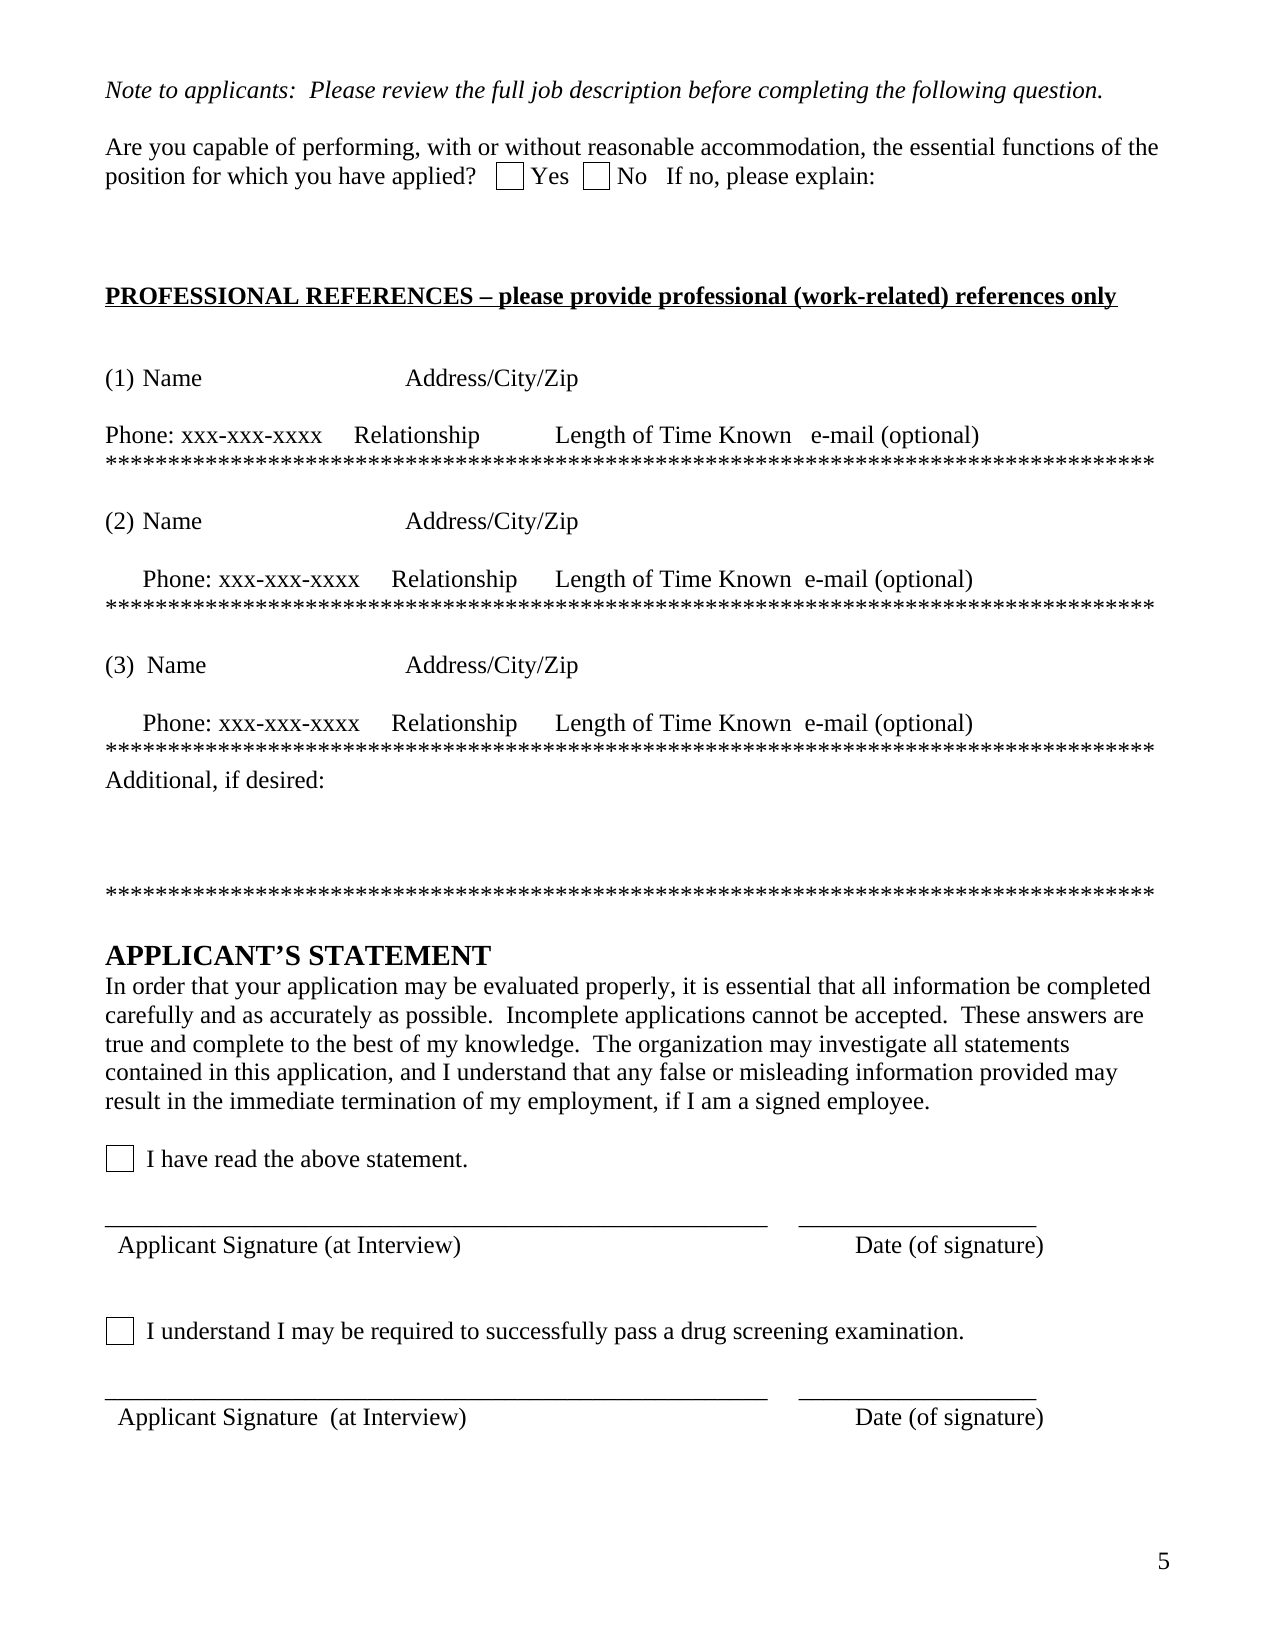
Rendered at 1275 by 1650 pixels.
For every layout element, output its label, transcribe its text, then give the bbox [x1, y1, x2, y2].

text (2) Name Address/City/Zip [105, 506, 1170, 535]
text Phone: xxx-xxx-xxxx Relationship Length of Time Known e-mail (optional) [105, 708, 1170, 736]
text Applicant Signature (at Interview) Date (of signature) [105, 1402, 1170, 1431]
text ************************************************************************************ [105, 880, 1170, 909]
text Additional, if desired: [105, 765, 1170, 794]
text PROFESSIONAL REFERENCES – please provide professional (work-related) references only [105, 281, 1170, 310]
text Phone: xxx-xxx-xxxx Relationship Length of Time Known e-mail (optional) [105, 564, 1170, 593]
text ************************************************************************************ [105, 593, 1170, 621]
text Are you capable of performing, with or without reasonable accommodation, the essential functions of the position for which you have applied? Yes No If no, please explain: [105, 132, 1170, 190]
text ************************************************************************************ [105, 449, 1170, 478]
text (3) Name Address/City/Zip [105, 650, 1170, 679]
text Applicant Signature (at Interview) Date (of signature) [105, 1230, 1170, 1259]
text Note to applicants: Please review the full job description before completing the following question. [105, 75, 1170, 104]
text _____________________________________________________ ___________________ [105, 1201, 1170, 1230]
text I understand I may be required to successfully pass a drug screening examination. [105, 1316, 1170, 1345]
text (1) Name Address/City/Zip [105, 363, 1170, 391]
text APPLICANT’S STATEMENT [105, 938, 1170, 971]
text I have read the above statement. [105, 1144, 1170, 1172]
text ************************************************************************************ [105, 736, 1170, 765]
text In order that your application may be evaluated properly, it is essential that all information be completed carefully and as accurately as possible. Incomplete applications cannot be accepted. These answers are true and complete to the best of my knowledge. The organization may investigate all statements contained in this application, and I understand that any false or misleading information provided may result in the immediate termination of my employment, if I am a signed employee. [105, 971, 1170, 1115]
text Phone: xxx-xxx-xxxx Relationship Length of Time Known e-mail (optional) [105, 420, 1170, 449]
text _____________________________________________________ ___________________ [105, 1374, 1170, 1402]
